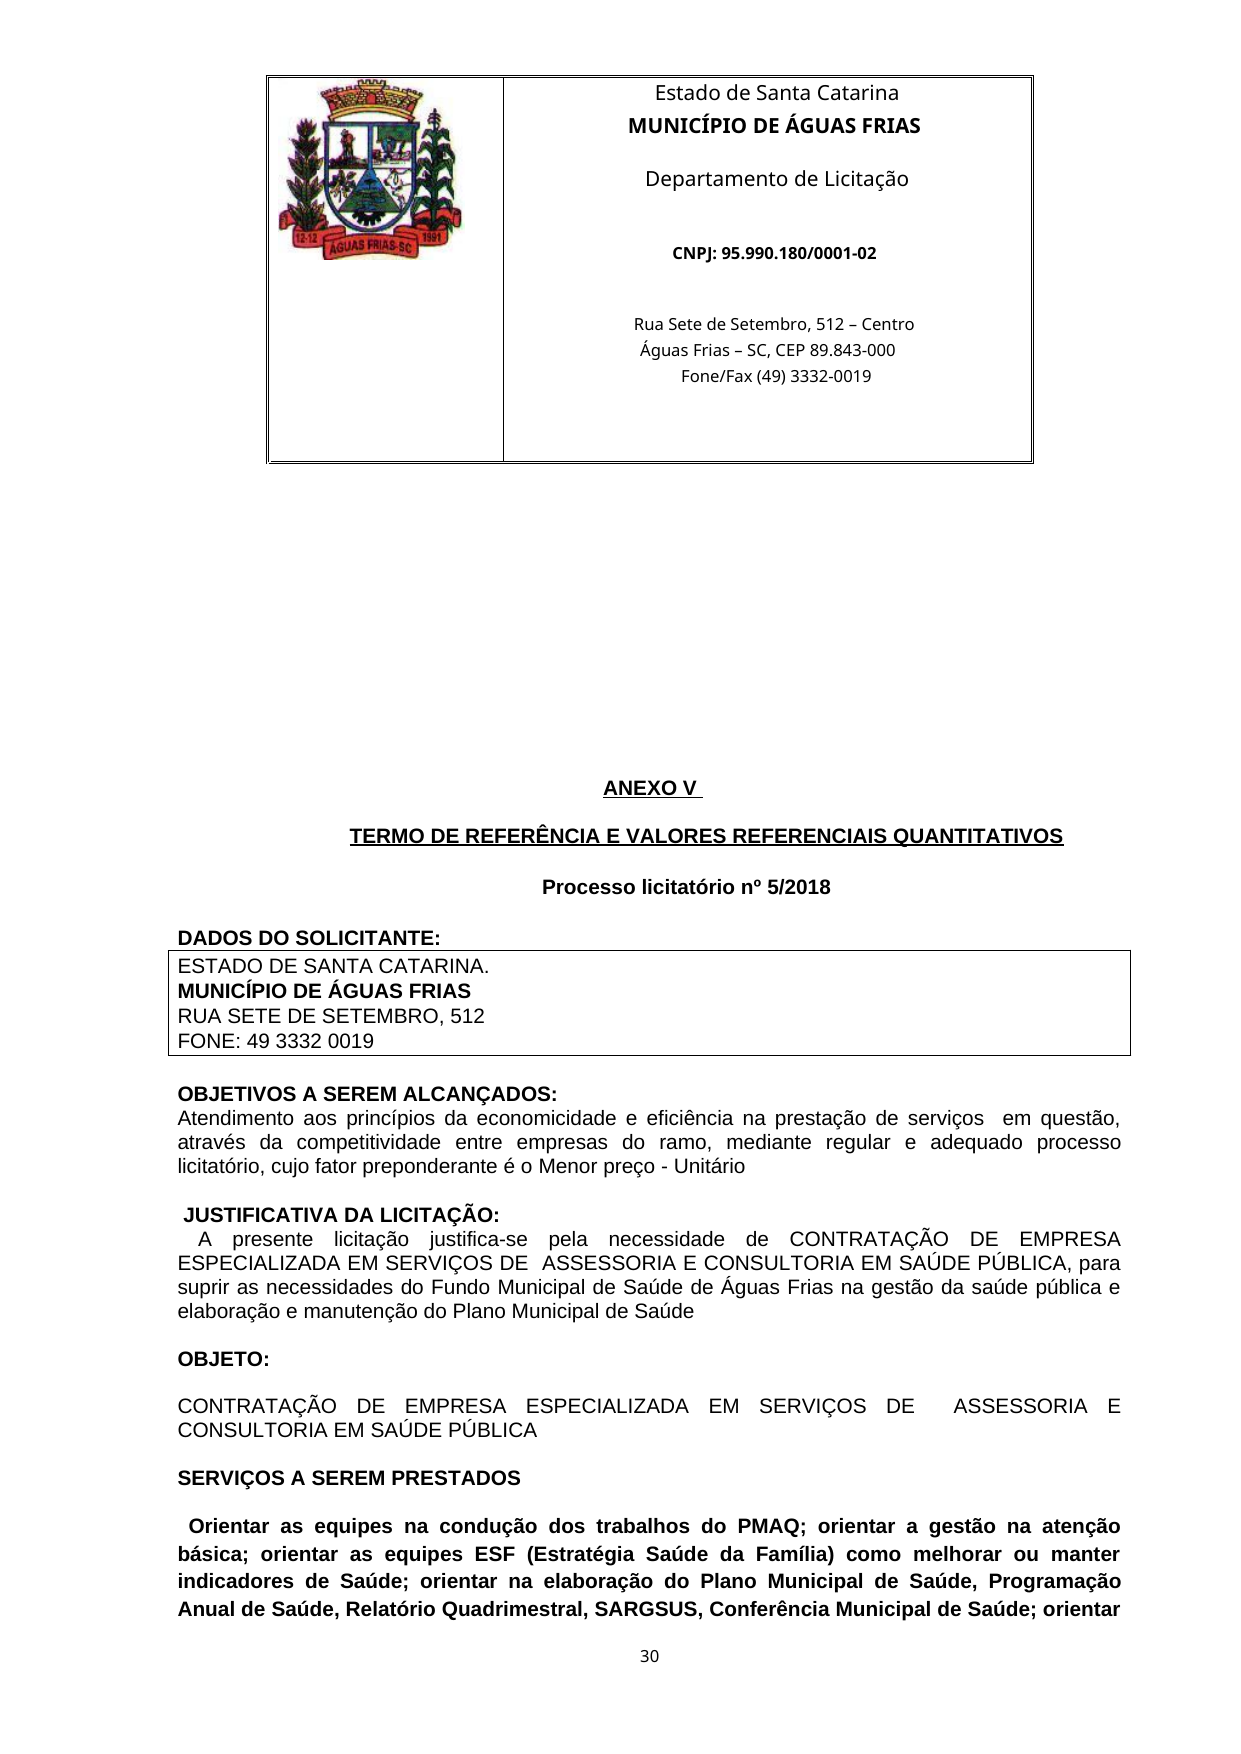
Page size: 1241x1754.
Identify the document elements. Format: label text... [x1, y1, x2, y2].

text ESTADO DE SANTA CATARINA. [169, 951, 1130, 978]
text Atendimento aos princípios da economicidade e eficiência na prestação de serviços em questão, através da competitividade entre empresas do ramo, mediante regular e adequado processo licitatório, cujo fator preponderante é o Menor preço - Unitário [177, 1106, 1122, 1178]
text MUNICÍPIO DE ÁGUAS FRIAS [177, 978, 1122, 1003]
picture [278, 78, 465, 260]
text ANEXO V [177, 776, 1122, 799]
text A presente licitação justifica-se pela necessidade de CONTRATAÇÃO DE EMPRESA ESPECIALIZADA EM SERVIÇOS DE ASSESSORIA E CONSULTORIA EM SAÚDE PÚBLICA, para suprir as necessidades do Fundo Municipal de Saúde de Águas Frias na gestão da saúde pública e elaboração e manutenção do Plano Municipal de Saúde [177, 1227, 1122, 1322]
text TERMO DE REFERÊNCIA E VALORES REFERENCIAIS QUANTITATIVOS [236, 823, 1176, 847]
text Processo licitatório nº 5/2018 [196, 871, 1176, 901]
text JUSTIFICATIVA DA LICITAÇÃO: [177, 1203, 1122, 1227]
text OBJETIVOS A SEREM ALCANÇADOS: [177, 1081, 1122, 1106]
text SERVIÇOS A SEREM PRESTADOS [177, 1466, 1122, 1490]
text RUA SETE DE SETEMBRO, 512 [177, 1003, 1122, 1024]
text DADOS DO SOLICITANTE: [177, 924, 1122, 949]
text CONTRATAÇÃO DE EMPRESA ESPECIALIZADA EM SERVIÇOS DE ASSESSORIA E CONSULTORIA EM SAÚDE PÚBLICA [177, 1394, 1122, 1442]
text FONE: 49 3332 0019 [169, 1024, 1130, 1055]
text OBJETO: [177, 1346, 1122, 1370]
